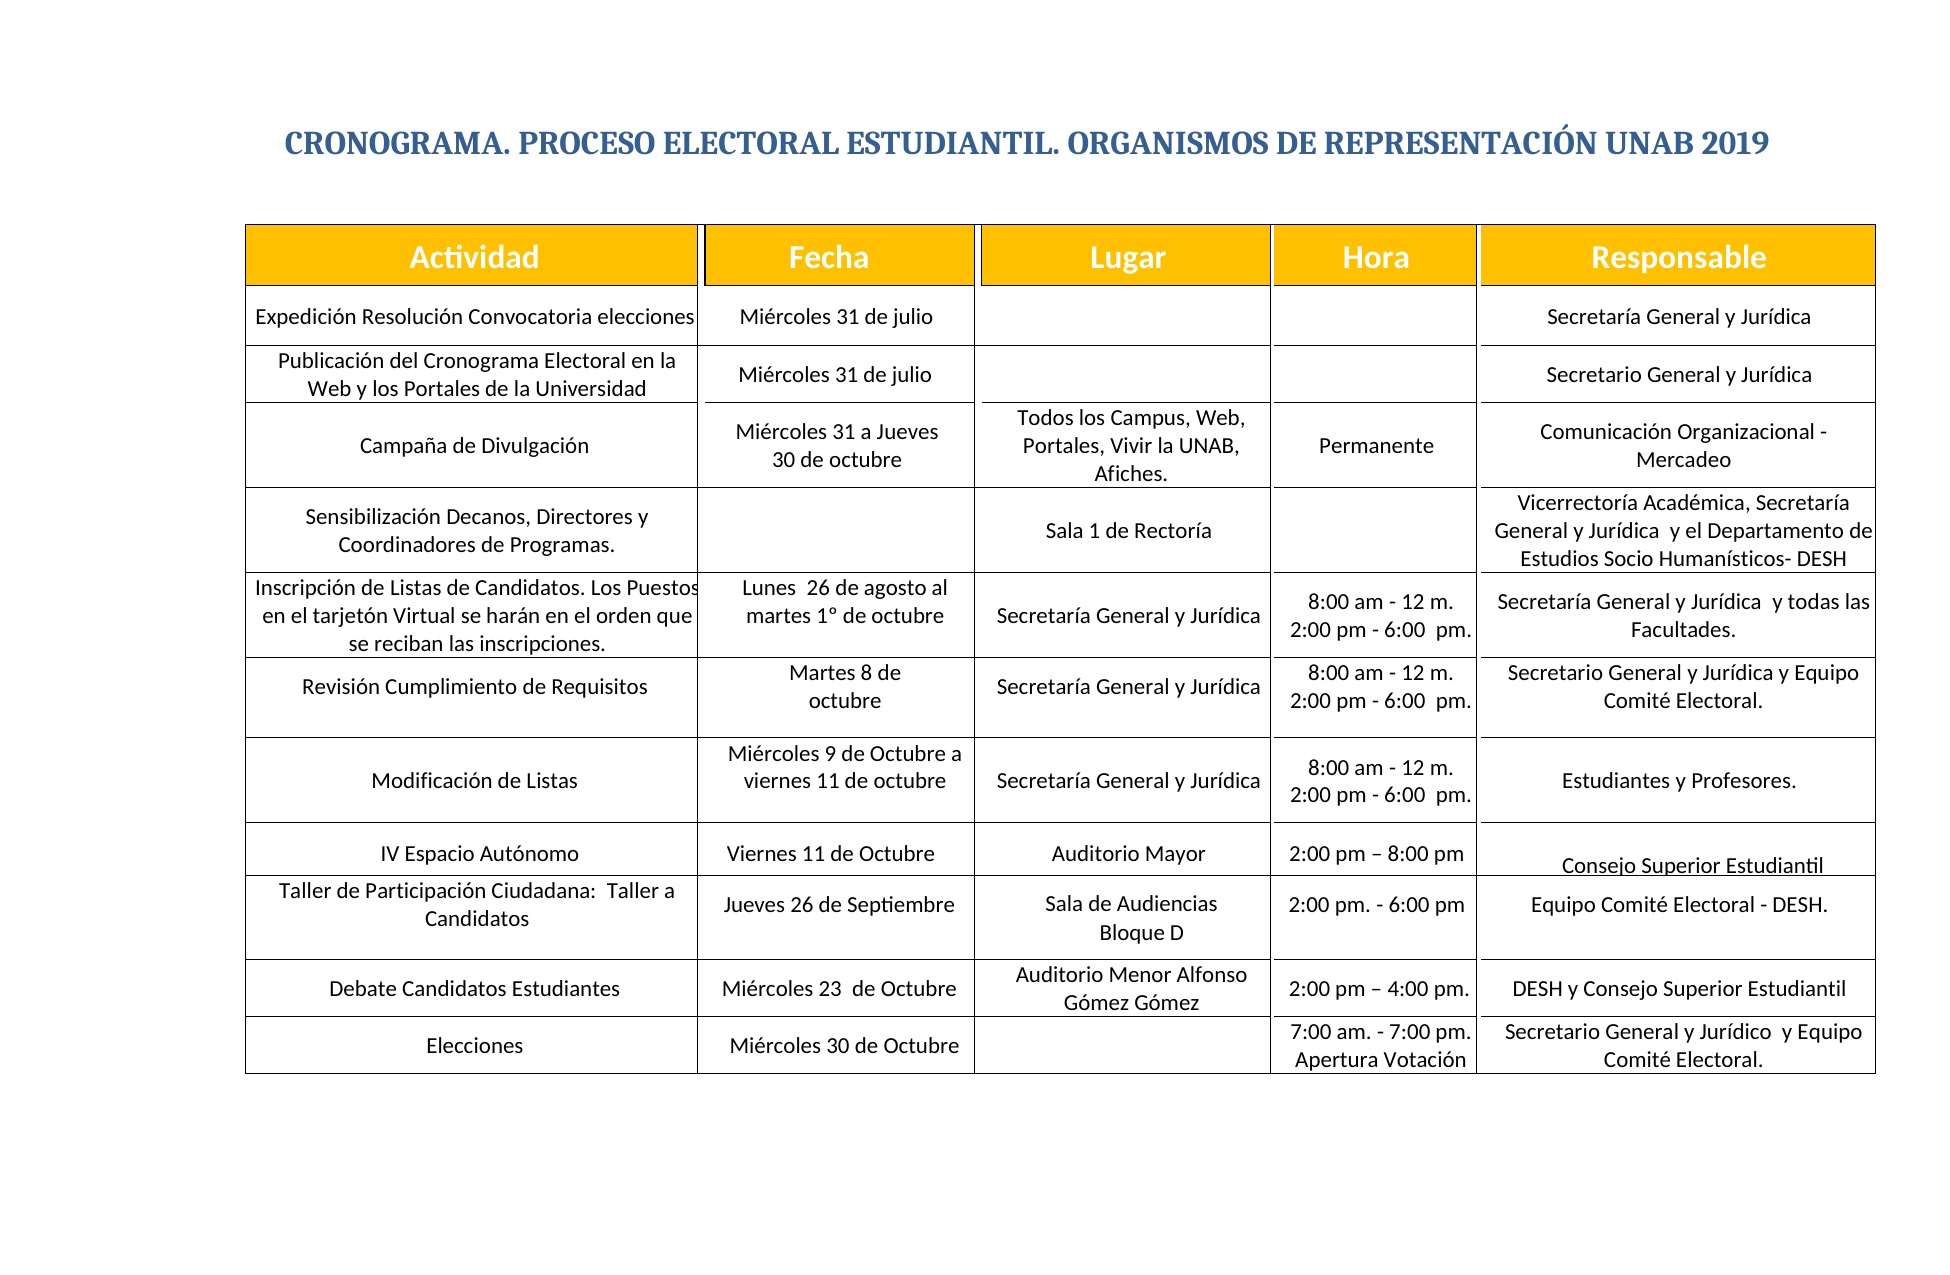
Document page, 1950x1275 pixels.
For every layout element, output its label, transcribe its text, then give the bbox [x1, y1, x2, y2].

table_header [1477, 225, 1481, 875]
table_cell 8:00 am - 12 m. 2:00 pm - 6:00 pm. [1274, 658, 1476, 737]
table_cell Miércoles 9 de Octubre a viernes 11 de octubre [698, 738, 974, 822]
table_cell Secretaría General y Jurídica [975, 738, 1270, 822]
table_cell Miércoles 30 de Octubre [698, 1017, 974, 1073]
table_cell [988, 1017, 1270, 1073]
table_header [698, 225, 705, 345]
text CRONOGRAMA. PROCESO ELECTORAL ESTUDIANTIL. ORGANISMOS DE REPRESENTACIÓN UNAB 2019 [284, 125, 1863, 163]
table_cell Estudiantes y Profesores. [1481, 738, 1875, 822]
table_cell [698, 346, 705, 487]
table_cell 2:00 pm – 4:00 pm. [1274, 960, 1476, 1016]
table_cell Consejo Superior Estudiantil [1481, 823, 1875, 875]
table_cell Secretaría General y Jurídica [975, 573, 1270, 657]
table_cell Secretario General y Jurídica [1481, 346, 1875, 402]
table_cell Jueves 26 de Septiembre [698, 876, 974, 959]
table_cell Todos los Campus, Web, Portales, Vivir la UNAB, Afiches. [982, 403, 1270, 487]
table_cell Secretaría General y Jurídica y todas las Facultades. [1481, 573, 1875, 657]
table_cell Secretario General y Jurídica y Equipo Comité Electoral. [1481, 658, 1875, 737]
table_cell IV Espacio Autónomo [246, 823, 697, 875]
table_cell Modificación de Listas [246, 738, 697, 822]
table_header Fecha [706, 225, 974, 285]
table_cell [975, 1017, 982, 1073]
table_cell Taller de Participación Ciudadana: Taller a Candidatos [246, 876, 697, 959]
table_cell Secretario General y Jurídico y Equipo Comité Electoral. [1481, 1017, 1875, 1073]
table_header [975, 225, 981, 285]
table_cell Miércoles 31 de julio [705, 346, 974, 402]
table_cell DESH y Consejo Superior Estudiantil [1481, 960, 1875, 1016]
table_header Actividad [246, 225, 697, 285]
table_cell 2:00 pm. - 6:00 pm [1274, 876, 1476, 959]
table_cell [1477, 876, 1481, 1073]
table_cell [975, 346, 982, 487]
table_cell [1274, 286, 1476, 345]
table_cell Sala de Audiencias Bloque D [975, 876, 1270, 959]
table_header Hora [1274, 225, 1476, 285]
table_cell Revisión Cumplimiento de Requisitos [246, 658, 697, 737]
table_cell [982, 1017, 988, 1073]
table_cell Auditorio Menor Alfonso Gómez Gómez [975, 960, 1270, 1016]
table_cell [975, 285, 1270, 345]
table_cell Elecciones [246, 1017, 697, 1073]
table_cell Campaña de Divulgación [246, 403, 697, 487]
table_cell [698, 488, 974, 572]
table_header Responsable [1481, 225, 1875, 285]
table_cell Miércoles 31 de julio [705, 286, 974, 345]
table_cell Miércoles 31 a Jueves 30 de octubre [705, 403, 974, 487]
table_cell Secretaría General y Jurídica [1481, 286, 1875, 345]
table_cell Expedición Resolución Convocatoria elecciones [246, 286, 697, 345]
table_cell Equipo Comité Electoral - DESH. [1481, 876, 1875, 959]
table_cell Publicación del Cronograma Electoral en la Web y los Portales de la Universidad [246, 346, 697, 402]
table_cell 7:00 am. - 7:00 pm. Apertura Votación [1274, 1017, 1476, 1073]
table_cell 8:00 am - 12 m. 2:00 pm - 6:00 pm. [1274, 573, 1476, 657]
table_cell [982, 346, 1270, 402]
table_cell 2:00 pm – 8:00 pm [1274, 823, 1476, 875]
table_cell Inscripción de Listas de Candidatos. Los Puestos en el tarjetón Virtual se harán en el orden que se reciban las inscripciones. [246, 573, 697, 657]
table_cell Sala 1 de Rectoría [975, 488, 1270, 572]
table_cell Secretaría General y Jurídica [975, 658, 1270, 737]
table_cell Permanente [1274, 403, 1476, 487]
table_cell Vicerrectoría Académica, Secretaría General y Jurídica y el Departamento de Estudios Socio Humanísticos- DESH [1481, 488, 1875, 572]
table_cell Lunes 26 de agosto al martes 1º de octubre [698, 573, 974, 657]
table_cell Auditorio Mayor [975, 823, 1270, 875]
table_cell Comunicación Organizacional -Mercadeo [1481, 403, 1875, 487]
table_header Lugar [982, 225, 1270, 285]
table_cell Debate Candidatos Estudiantes [246, 960, 697, 1016]
table_cell [1274, 346, 1476, 402]
table_cell [1274, 488, 1476, 572]
table_cell Martes 8 de octubre [698, 658, 974, 737]
table_cell Miércoles 23 de Octubre [698, 960, 974, 1016]
table_cell Viernes 11 de Octubre [698, 823, 974, 875]
table_cell 8:00 am - 12 m. 2:00 pm - 6:00 pm. [1274, 738, 1476, 822]
table_cell Sensibilización Decanos, Directores y Coordinadores de Programas. [246, 488, 697, 572]
